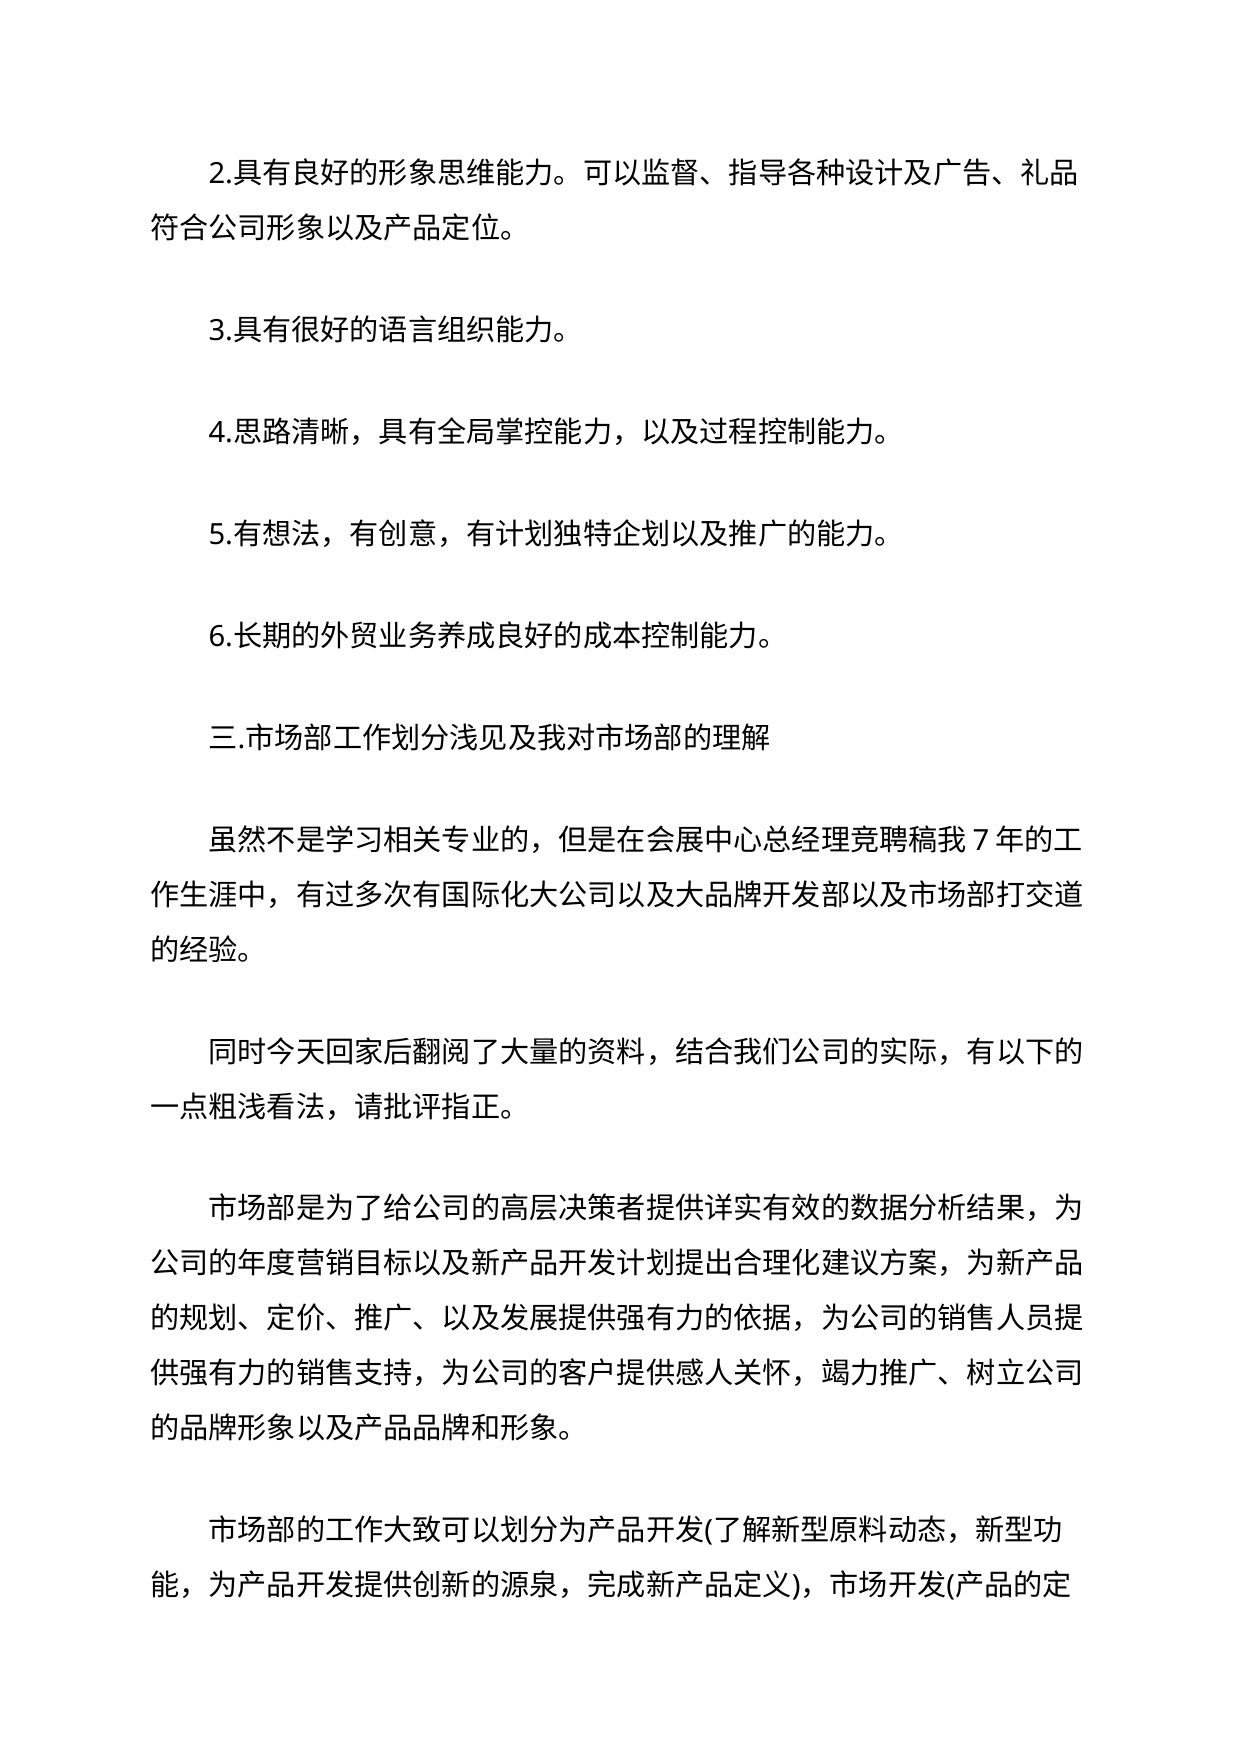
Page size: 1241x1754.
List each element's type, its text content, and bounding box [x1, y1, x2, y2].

text 5.有想法，有创意，有计划独特企划以及推广的能力。 [150, 511, 1090, 553]
text 3.具有很好的语言组织能力。 [150, 307, 1090, 349]
text 4.思路清晰，具有全局掌控能力，以及过程控制能力。 [150, 409, 1090, 451]
text 6.长期的外贸业务养成良好的成本控制能力。 [150, 613, 1090, 655]
text 同时今天回家后翻阅了大量的资料，结合我们公司的实际，有以下的一点粗浅看法，请批评指正。 [150, 1028, 1090, 1126]
text 市场部是为了给公司的高层决策者提供详实有效的数据分析结果，为公司的年度营销目标以及新产品开发计划提出合理化建议方案，为新产品的规划、定价、推广、以及发展提供强有力的依据，为公司的销售人员提供强有力的销售支持，为公司的客户提供感人关怀，竭力推广、树立公司的品牌形象以及产品品牌和形象。 [150, 1185, 1090, 1447]
text 三.市场部工作划分浅见及我对市场部的理解 [150, 715, 1090, 757]
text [150, 1506, 1090, 1604]
text 2.具有良好的形象思维能力。可以监督、指导各种设计及广告、礼品符合公司形象以及产品定位。 [150, 150, 1090, 247]
text 虽然不是学习相关专业的，但是在会展中心总经理竞聘稿我7年的工作生涯中，有过多次有国际化大公司以及大品牌开发部以及市场部打交道的经验。 [150, 817, 1090, 969]
